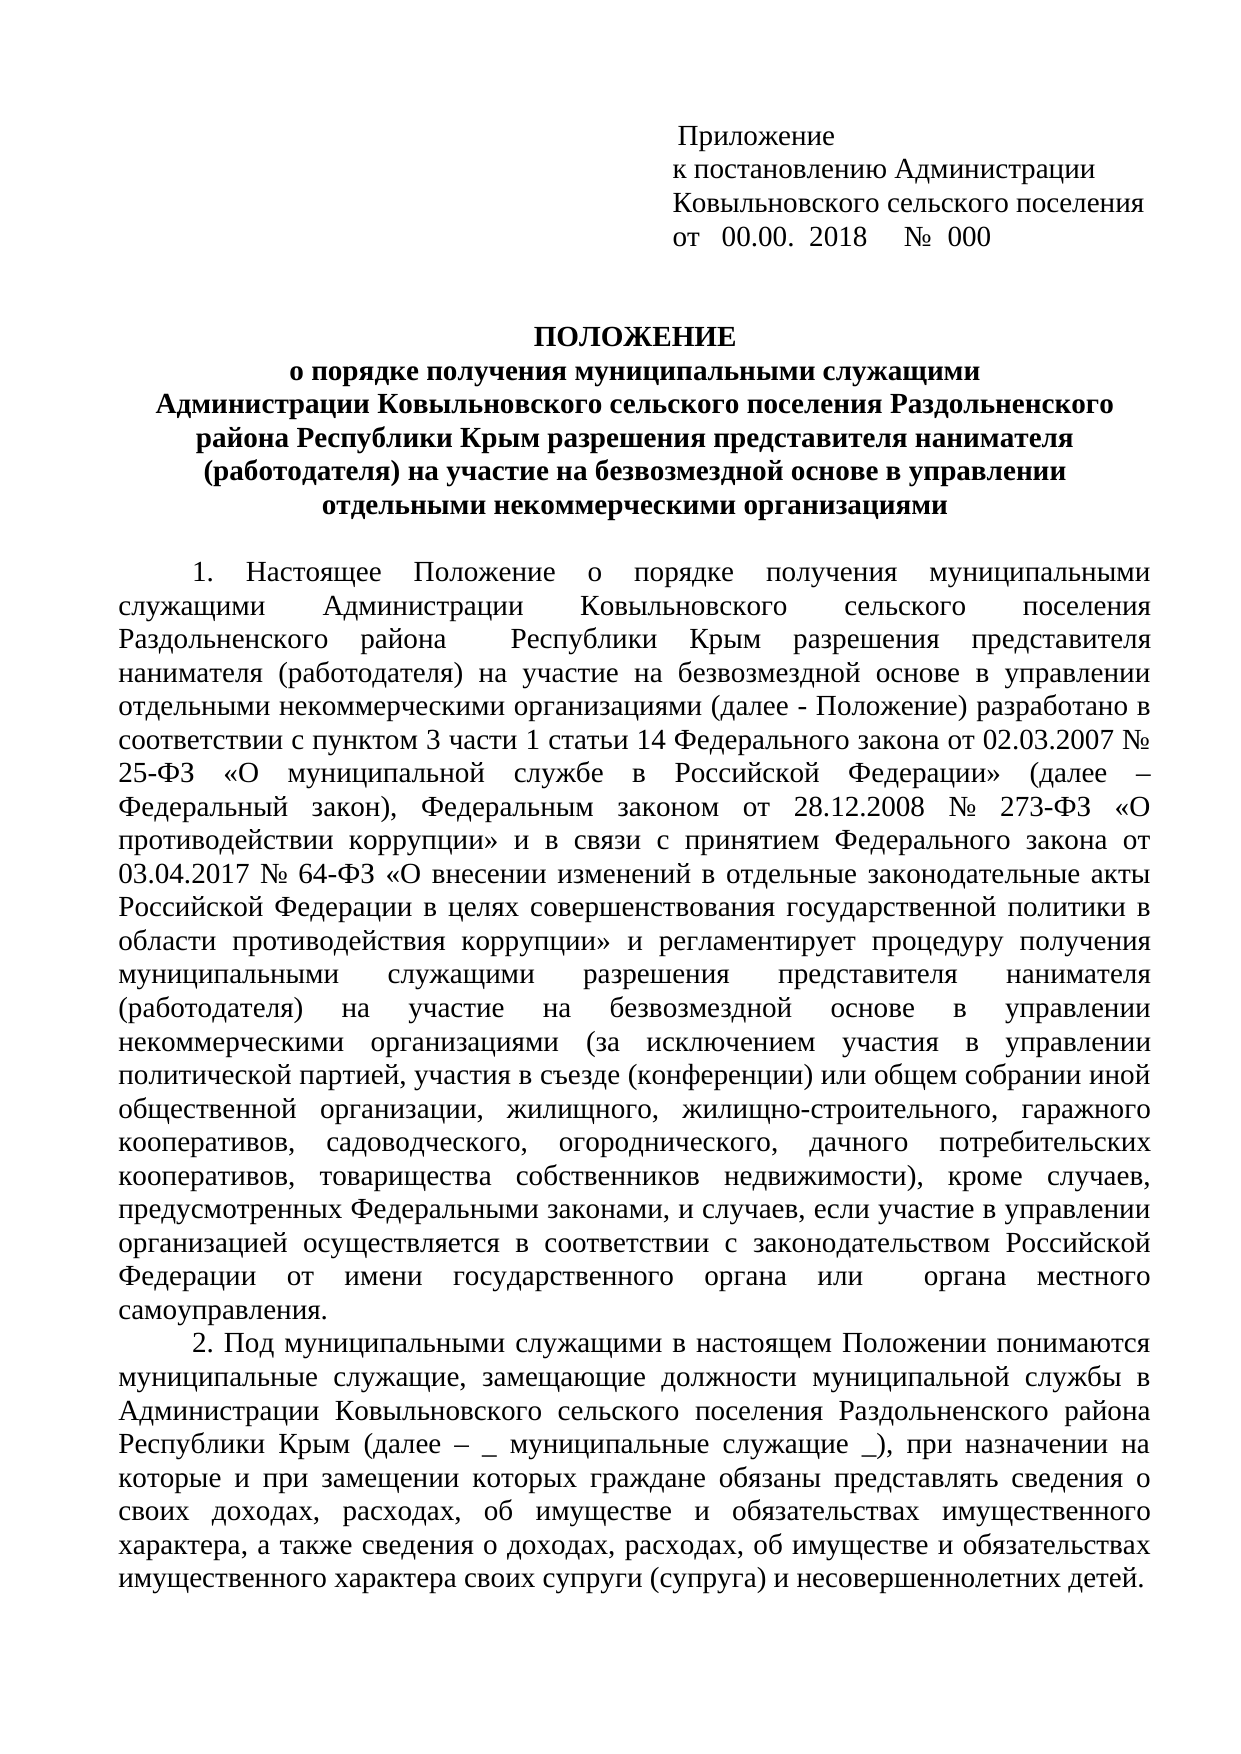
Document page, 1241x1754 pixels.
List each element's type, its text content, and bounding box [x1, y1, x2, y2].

text о порядке получения муниципальными служащими [118, 353, 1152, 386]
text Ковыльновского сельского поселения [118, 185, 1152, 219]
text 1. Настоящее Положение о порядке получения муниципальными служащими Администрации Ковыльновского сельского поселения Раздольненского района Республики Крым разрешения представителя нанимателя (работодателя) на участие на безвозмездной основе в управлении отдельными некоммерческими организациями (далее - Положение) разработано в соответствии с пунктом 3 части 1 статьи 14 Федерального закона от 02.03.2007 № 25-ФЗ «О муниципальной службе в Российской Федерации» (далее – Федеральный закон), Федеральным законом от 28.12.2008 № 273-ФЗ «О противодействии коррупции» и в связи с принятием Федерального закона от 03.04.2017 № 64-ФЗ «О внесении изменений в отдельные законодательные акты Российской Федерации в целях совершенствования государственной политики в области противодействия коррупции» и регламентирует процедуру получения муниципальными служащими разрешения представителя нанимателя (работодателя) на участие на безвозмездной основе в управлении некоммерческими организациями (за исключением участия в управлении политической партией, участия в съезде (конференции) или общем собрании иной общественной организации, жилищного, жилищно-строительного, гаражного кооперативов, садоводческого, огороднического, дачного потребительских кооперативов, товарищества собственников недвижимости), кроме случаев, предусмотренных Федеральными законами, и случаев, если участие в управлении организацией осуществляется в соответствии с законодательством Российской Федерации от имени государственного органа или органа местного самоуправления. [118, 554, 1152, 1326]
text Администрации Ковыльновского сельского поселения Раздольненского района Республики Крым разрешения представителя нанимателя (работодателя) на участие на безвозмездной основе в управлении отдельными некоммерческими организациями [118, 386, 1152, 521]
text 2. Под муниципальными служащими в настоящем Положении понимаются муниципальные служащие, замещающие должности муниципальной службы в Администрации Ковыльновского сельского поселения Раздольненского района Республики Крым (далее – _ муниципальные служащие _), при назначении на которые и при замещении которых граждане обязаны представлять сведения о своих доходах, расходах, об имуществе и обязательствах имущественного характера, а также сведения о доходах, расходах, об имуществе и обязательствах имущественного характера своих супруги (супруга) и несовершеннолетних детей. [118, 1326, 1152, 1594]
text к постановлению Администрации [118, 152, 1152, 185]
text от 00.00. 2018 № 000 [118, 219, 1152, 252]
text ПОЛОЖЕНИЕ [118, 319, 1152, 353]
text Приложение [568, 118, 1152, 152]
